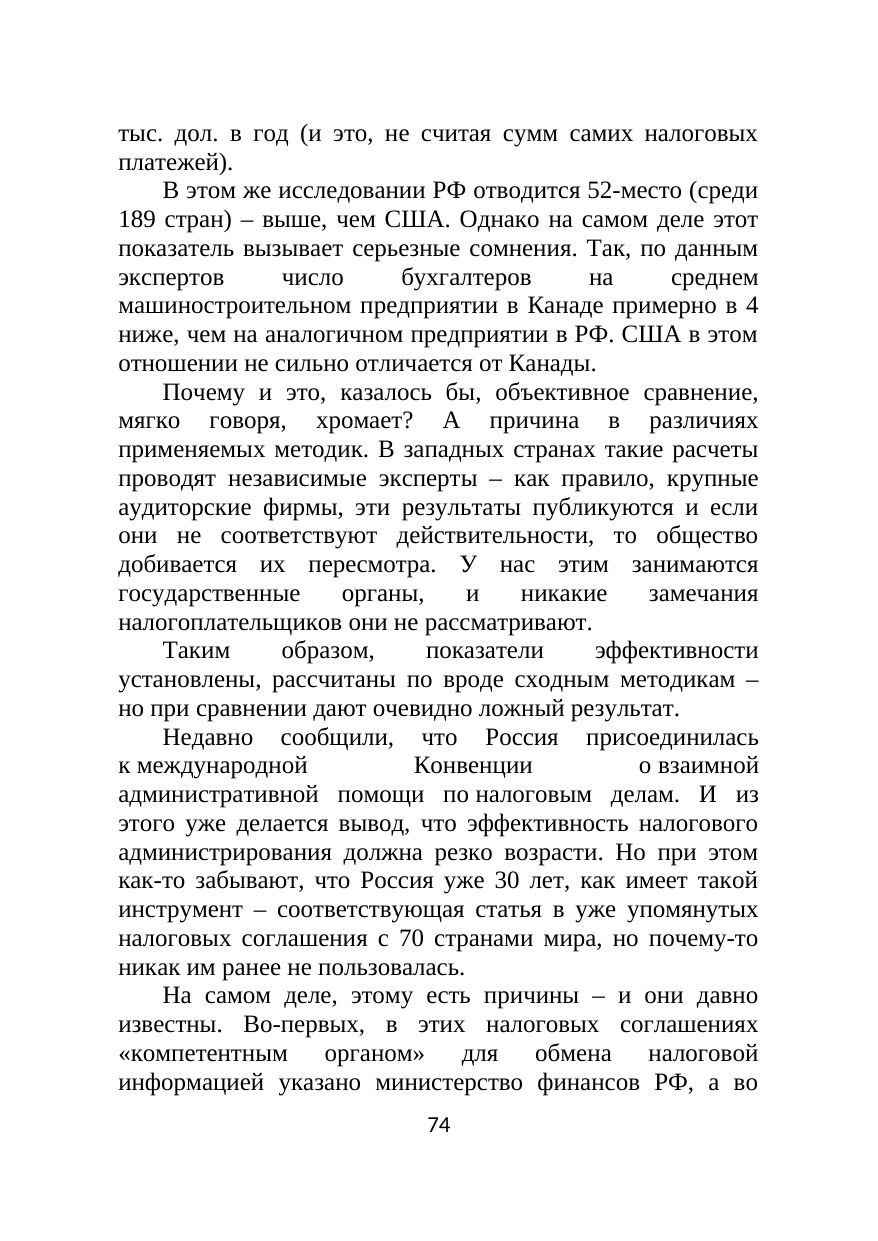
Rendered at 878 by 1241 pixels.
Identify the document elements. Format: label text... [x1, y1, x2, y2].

text Почему и это, казалось бы, объективное сравнение, мягко говоря, хромает? А причина в различиях применяемых методик. В западных странах такие расчеты проводят независимые эксперты – как правило, крупные аудиторские фирмы, эти результаты публикуются и если они не соответствуют действительности, то общество добивается их пересмотра. У нас этим занимаются государственные органы, и никакие замечания налогоплательщиков они не рассматривают. [118, 377, 759, 636]
text В этом же исследовании РФ отводится 52-место (среди 189 стран) – выше, чем США. Однако на самом деле этот показатель вызывает серьезные сомнения. Так, по данным экспертов число бухгалтеров на среднем машиностроительном предприятии в Канаде примерно в 4 ниже, чем на аналогичном предприятии в РФ. США в этом отношении не сильно отличается от Канады. [118, 176, 759, 377]
text Таким образом, показатели эффективности установлены, рассчитаны по вроде сходным методикам – но при сравнении дают очевидно ложный результат. [118, 636, 759, 722]
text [118, 118, 759, 176]
text Недавно сообщили, что Россия присоединилась к международной Конвенции о взаимной административной помощи по налоговым делам. И из этого уже делается вывод, что эффективность налогового администрирования должна резко возрасти. Но при этом как-то забывают, что Россия уже 30 лет, как имеет такой инструмент – соответствующая статья в уже упомянутых налоговых соглашения с 70 странами мира, но почему-то никак им ранее не пользовалась. [118, 722, 759, 981]
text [118, 981, 759, 1096]
